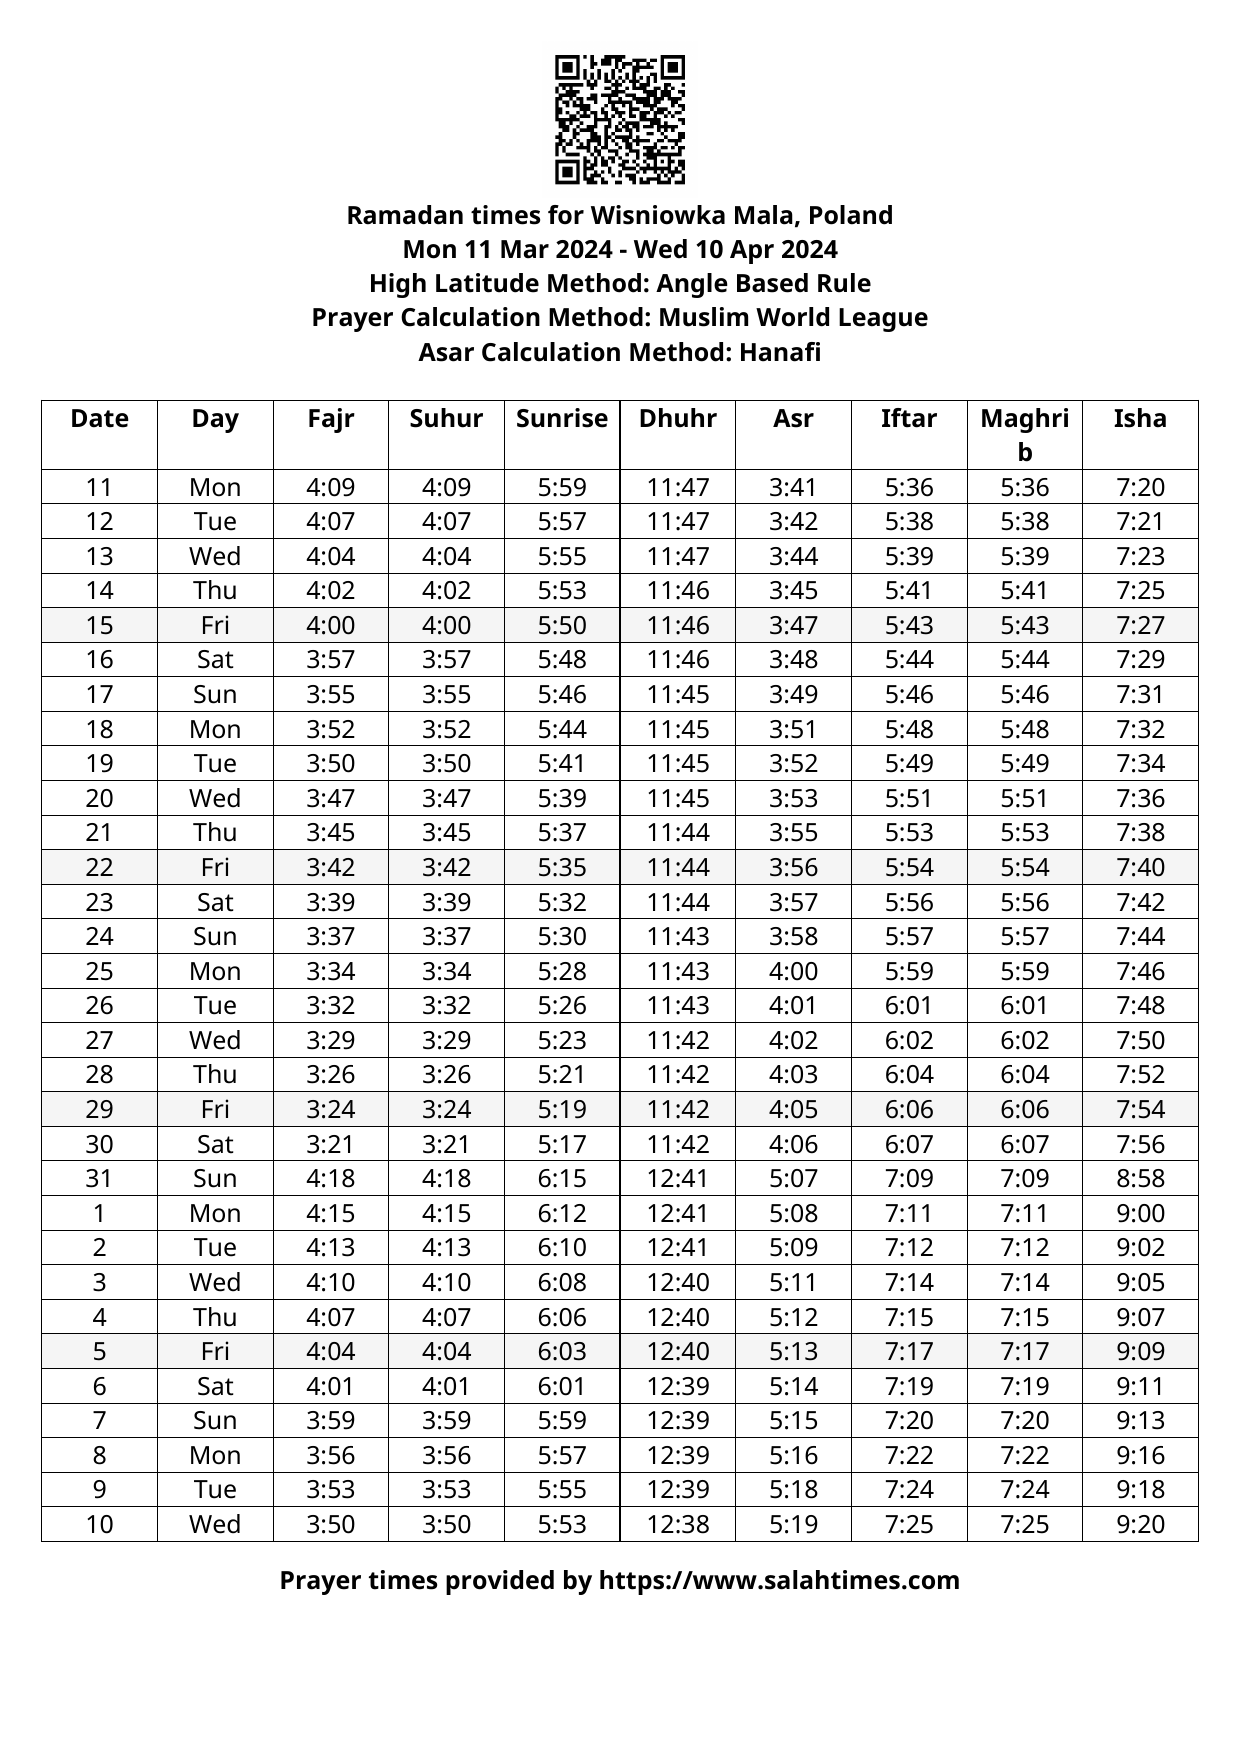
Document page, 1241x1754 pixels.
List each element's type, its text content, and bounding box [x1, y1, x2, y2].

table_cell 5:55 [505, 1473, 619, 1506]
table_cell Thu [158, 574, 273, 607]
table_cell 6:01 [968, 989, 1082, 1022]
table_cell 5:30 [505, 919, 619, 953]
table_cell 5:13 [736, 1334, 851, 1368]
table_cell 7:17 [852, 1334, 967, 1368]
table_cell 4:10 [389, 1265, 504, 1299]
table_cell 9:13 [1083, 1404, 1198, 1437]
table_cell 3:50 [389, 1507, 504, 1541]
table_cell 17 [42, 677, 157, 711]
table_cell 3:26 [389, 1058, 504, 1091]
table_cell Wed [158, 1265, 273, 1299]
table_cell 7:19 [852, 1369, 967, 1402]
table_cell 7:40 [1083, 850, 1198, 884]
text Prayer Calculation Method: Muslim World League [42, 300, 1198, 334]
table_cell 5:41 [505, 746, 619, 780]
table_cell 3:56 [274, 1438, 388, 1472]
table_cell 5:54 [968, 850, 1082, 884]
table_cell 4 [42, 1300, 157, 1333]
table_cell 7:12 [852, 1231, 967, 1264]
table_cell 4:07 [274, 1300, 388, 1333]
table_cell 3:32 [274, 989, 388, 1022]
table_cell 5:53 [505, 574, 619, 607]
table_header Maghrib [968, 401, 1082, 469]
table_cell 4:05 [736, 1092, 851, 1126]
table_cell 5:55 [505, 539, 619, 572]
table_cell 12:39 [621, 1473, 735, 1506]
table_cell 3:24 [274, 1092, 388, 1126]
table_cell 3:48 [736, 643, 851, 676]
table_cell 7:20 [852, 1404, 967, 1437]
table_cell 4:02 [736, 1023, 851, 1057]
table_cell 5:59 [505, 470, 619, 503]
table_cell 3:49 [736, 677, 851, 711]
table_cell 4:01 [389, 1369, 504, 1402]
table_cell 18 [42, 712, 157, 745]
table_cell 7:22 [968, 1438, 1082, 1472]
table_cell 7:21 [1083, 504, 1198, 538]
table_cell 5:46 [852, 677, 967, 711]
table_cell 9 [42, 1473, 157, 1506]
table_cell 3:52 [736, 746, 851, 780]
table_cell 6:15 [505, 1161, 619, 1195]
table_cell Sun [158, 1161, 273, 1195]
table_cell 9:00 [1083, 1196, 1198, 1229]
table_cell 3:55 [389, 677, 504, 711]
table_cell 11:43 [621, 919, 735, 953]
table_cell 3:50 [389, 746, 504, 780]
table_cell 7:23 [1083, 539, 1198, 572]
table_cell 5:35 [505, 850, 619, 884]
table_cell Sat [158, 1369, 273, 1402]
table_cell 4:15 [274, 1196, 388, 1229]
table_cell 7:12 [968, 1231, 1082, 1264]
table_cell 13 [42, 539, 157, 572]
table_cell 3:34 [389, 954, 504, 987]
table_cell 5:46 [968, 677, 1082, 711]
table_cell 3:45 [736, 574, 851, 607]
table_cell 3:47 [389, 781, 504, 814]
table_cell 12:41 [621, 1231, 735, 1264]
table_cell 3:57 [389, 643, 504, 676]
table_cell 5:57 [852, 919, 967, 953]
table_cell 11:44 [621, 885, 735, 918]
table_cell 8 [42, 1438, 157, 1472]
text High Latitude Method: Angle Based Rule [42, 266, 1198, 300]
table_cell 27 [42, 1023, 157, 1057]
table_cell 3:44 [736, 539, 851, 572]
table_cell 12:41 [621, 1161, 735, 1195]
table_cell 11:47 [621, 504, 735, 538]
table_cell 3:58 [736, 919, 851, 953]
table_cell 11:43 [621, 989, 735, 1022]
table_cell 23 [42, 885, 157, 918]
table_cell Sat [158, 885, 273, 918]
table_cell 5:44 [505, 712, 619, 745]
table_cell 5:18 [736, 1473, 851, 1506]
table_header Sunrise [505, 401, 619, 469]
table_cell 3:57 [274, 643, 388, 676]
table_cell 5:38 [968, 504, 1082, 538]
table_cell 5:57 [505, 504, 619, 538]
table_cell 11:45 [621, 712, 735, 745]
table_cell 5:51 [968, 781, 1082, 814]
table_cell 3:26 [274, 1058, 388, 1091]
table_cell 3:50 [274, 1507, 388, 1541]
table_cell 7:24 [852, 1473, 967, 1506]
table_cell 7:17 [968, 1334, 1082, 1368]
table_cell 4:09 [274, 470, 388, 503]
table_cell 28 [42, 1058, 157, 1091]
table_cell 4:10 [274, 1265, 388, 1299]
table_cell 7:09 [852, 1161, 967, 1195]
table_cell 9:11 [1083, 1369, 1198, 1402]
table_cell 9:16 [1083, 1438, 1198, 1472]
table_cell 3:55 [274, 677, 388, 711]
table_cell 3:39 [389, 885, 504, 918]
table_cell 3:53 [736, 781, 851, 814]
table_cell 16 [42, 643, 157, 676]
table_cell 5:59 [968, 954, 1082, 987]
table_cell 5:59 [852, 954, 967, 987]
table_cell Wed [158, 539, 273, 572]
table_cell 7:15 [852, 1300, 967, 1333]
table_cell 3:42 [389, 850, 504, 884]
table_cell 11:42 [621, 1023, 735, 1057]
table_cell 5:19 [505, 1092, 619, 1126]
table_header Fajr [274, 401, 388, 469]
table_cell 3:59 [274, 1404, 388, 1437]
table_cell 7:14 [968, 1265, 1082, 1299]
table_cell 7:46 [1083, 954, 1198, 987]
table_cell 3:59 [389, 1404, 504, 1437]
table_cell 4:15 [389, 1196, 504, 1229]
table_cell 3:42 [274, 850, 388, 884]
table_cell 12:39 [621, 1404, 735, 1437]
table_cell 5:39 [968, 539, 1082, 572]
table_cell Sat [158, 1127, 273, 1160]
table_cell 4:01 [736, 989, 851, 1022]
table_cell 3:41 [736, 470, 851, 503]
table_cell 11:47 [621, 470, 735, 503]
table_cell 4:04 [274, 1334, 388, 1368]
table_cell 7:31 [1083, 677, 1198, 711]
table_cell 3:51 [736, 712, 851, 745]
table_cell 10 [42, 1507, 157, 1541]
table_cell 3:21 [389, 1127, 504, 1160]
table_cell 6:01 [852, 989, 967, 1022]
table_cell 4:07 [389, 504, 504, 538]
table_cell 3:24 [389, 1092, 504, 1126]
table_cell 5:23 [505, 1023, 619, 1057]
table_cell 19 [42, 746, 157, 780]
table_cell Mon [158, 1438, 273, 1472]
table_cell 25 [42, 954, 157, 987]
table_cell 11:42 [621, 1092, 735, 1126]
table_cell 3:39 [274, 885, 388, 918]
table_cell 6:06 [505, 1300, 619, 1333]
table_cell Mon [158, 470, 273, 503]
table_cell 6:06 [852, 1092, 967, 1126]
table_cell 5:08 [736, 1196, 851, 1229]
table_cell 21 [42, 816, 157, 849]
table_cell 5:56 [852, 885, 967, 918]
table_cell 5:50 [505, 608, 619, 642]
table_cell 11:42 [621, 1058, 735, 1091]
table_cell 3:42 [736, 504, 851, 538]
table_cell 5:09 [736, 1231, 851, 1264]
table_cell 7:25 [1083, 574, 1198, 607]
table_cell 7:44 [1083, 919, 1198, 953]
table_cell 5:07 [736, 1161, 851, 1195]
table_cell 5:38 [852, 504, 967, 538]
table_cell 6:08 [505, 1265, 619, 1299]
table_cell 4:02 [274, 574, 388, 607]
table_cell 12:39 [621, 1438, 735, 1472]
text Asar Calculation Method: Hanafi [42, 334, 1198, 368]
table_cell 5:17 [505, 1127, 619, 1160]
table_cell 7:38 [1083, 816, 1198, 849]
table_cell 5:48 [852, 712, 967, 745]
table_cell 4:03 [736, 1058, 851, 1091]
table_cell 11:46 [621, 574, 735, 607]
table_cell 3:45 [389, 816, 504, 849]
table_cell Wed [158, 1023, 273, 1057]
table_cell 6:12 [505, 1196, 619, 1229]
table_cell 4:18 [274, 1161, 388, 1195]
table_cell 7:54 [1083, 1092, 1198, 1126]
table_cell 4:07 [274, 504, 388, 538]
table_cell 9:05 [1083, 1265, 1198, 1299]
table_cell 5:53 [852, 816, 967, 849]
table_cell 4:04 [389, 539, 504, 572]
table_cell 7 [42, 1404, 157, 1437]
table_cell Thu [158, 1300, 273, 1333]
table_cell 7:11 [968, 1196, 1082, 1229]
table_cell Wed [158, 781, 273, 814]
table_cell 3:45 [274, 816, 388, 849]
table_cell Mon [158, 954, 273, 987]
table_cell 12:41 [621, 1196, 735, 1229]
table_cell 4:13 [274, 1231, 388, 1264]
table_cell 3:52 [389, 712, 504, 745]
table_cell 6:06 [968, 1092, 1082, 1126]
table_cell 20 [42, 781, 157, 814]
table_cell 4:18 [389, 1161, 504, 1195]
table_cell 6:02 [968, 1023, 1082, 1057]
table_cell 6:03 [505, 1334, 619, 1368]
table_cell 4:00 [736, 954, 851, 987]
table_cell 3:57 [736, 885, 851, 918]
table_header Date [42, 401, 157, 469]
table_cell 4:01 [274, 1369, 388, 1402]
table_cell 5:59 [505, 1404, 619, 1437]
table_cell 5:39 [505, 781, 619, 814]
table_cell 4:04 [274, 539, 388, 572]
table_cell 7:15 [968, 1300, 1082, 1333]
table_cell 6:02 [852, 1023, 967, 1057]
table_cell 9:18 [1083, 1473, 1198, 1506]
table_cell 15 [42, 608, 157, 642]
table_cell 7:25 [852, 1507, 967, 1541]
table_cell Fri [158, 1092, 273, 1126]
table_cell 7:14 [852, 1265, 967, 1299]
table_cell 5:49 [968, 746, 1082, 780]
table_cell Tue [158, 746, 273, 780]
table_cell 3:32 [389, 989, 504, 1022]
table_cell 5:21 [505, 1058, 619, 1091]
table_cell 24 [42, 919, 157, 953]
table_cell Tue [158, 1231, 273, 1264]
table_cell 11:45 [621, 746, 735, 780]
table_cell 30 [42, 1127, 157, 1160]
table_cell 9:20 [1083, 1507, 1198, 1541]
table_cell 5:48 [505, 643, 619, 676]
table_cell 9:09 [1083, 1334, 1198, 1368]
table_cell 5:44 [968, 643, 1082, 676]
table_cell 11:44 [621, 816, 735, 849]
table_cell 7:19 [968, 1369, 1082, 1402]
table_cell 5:19 [736, 1507, 851, 1541]
table_cell 5:48 [968, 712, 1082, 745]
table_cell 3:29 [389, 1023, 504, 1057]
table_cell 3:55 [736, 816, 851, 849]
table_cell 5:16 [736, 1438, 851, 1472]
table_header Dhuhr [621, 401, 735, 469]
table_cell 6:07 [968, 1127, 1082, 1160]
table_cell 5:14 [736, 1369, 851, 1402]
table_cell 8:58 [1083, 1161, 1198, 1195]
table_cell 3:29 [274, 1023, 388, 1057]
table_cell 12:40 [621, 1265, 735, 1299]
table_cell 7:20 [1083, 470, 1198, 503]
table_cell 6:07 [852, 1127, 967, 1160]
table_cell 7:32 [1083, 712, 1198, 745]
table_cell 5:49 [852, 746, 967, 780]
table_cell 12:39 [621, 1369, 735, 1402]
table_cell 5:28 [505, 954, 619, 987]
table_cell 7:20 [968, 1404, 1082, 1437]
table_cell 26 [42, 989, 157, 1022]
table_cell 7:34 [1083, 746, 1198, 780]
table_cell 5:11 [736, 1265, 851, 1299]
table_header Asr [736, 401, 851, 469]
table_cell Sat [158, 643, 273, 676]
table_cell Thu [158, 1058, 273, 1091]
table_cell 5:51 [852, 781, 967, 814]
table_cell Mon [158, 1196, 273, 1229]
table_header Iftar [852, 401, 967, 469]
table_cell 11:46 [621, 643, 735, 676]
table_cell 3:53 [274, 1473, 388, 1506]
table_cell 11 [42, 470, 157, 503]
table_cell 5:15 [736, 1404, 851, 1437]
table_cell 11:46 [621, 608, 735, 642]
table_cell 14 [42, 574, 157, 607]
table_cell 29 [42, 1092, 157, 1126]
table_header Suhur [389, 401, 504, 469]
table_cell 31 [42, 1161, 157, 1195]
table_cell Mon [158, 712, 273, 745]
table_cell 9:02 [1083, 1231, 1198, 1264]
table_cell 7:09 [968, 1161, 1082, 1195]
table_cell 9:07 [1083, 1300, 1198, 1333]
table_cell 5:43 [968, 608, 1082, 642]
table_cell Fri [158, 850, 273, 884]
table_cell 4:07 [389, 1300, 504, 1333]
table_cell 5:54 [852, 850, 967, 884]
table_cell 11:45 [621, 781, 735, 814]
table_cell Fri [158, 608, 273, 642]
table_cell 6:01 [505, 1369, 619, 1402]
table_cell Tue [158, 1473, 273, 1506]
table_cell 4:02 [389, 574, 504, 607]
table_cell 5:46 [505, 677, 619, 711]
table_cell 3:56 [736, 850, 851, 884]
table_cell 7:42 [1083, 885, 1198, 918]
table_cell 5:53 [968, 816, 1082, 849]
table_cell 1 [42, 1196, 157, 1229]
table_cell 5:26 [505, 989, 619, 1022]
table_cell Fri [158, 1334, 273, 1368]
table_cell 7:36 [1083, 781, 1198, 814]
table_cell Sun [158, 677, 273, 711]
table_cell 12:38 [621, 1507, 735, 1541]
table_cell 4:13 [389, 1231, 504, 1264]
picture [542, 41, 699, 198]
table_cell Wed [158, 1507, 273, 1541]
table_cell 3:34 [274, 954, 388, 987]
table_cell 5:56 [968, 885, 1082, 918]
table_cell 11:47 [621, 539, 735, 572]
table_cell 5:12 [736, 1300, 851, 1333]
table_cell 3:21 [274, 1127, 388, 1160]
table_cell 12:40 [621, 1300, 735, 1333]
table_cell 5:43 [852, 608, 967, 642]
table_cell 5:57 [968, 919, 1082, 953]
table_cell 7:50 [1083, 1023, 1198, 1057]
text Ramadan times for Wisniowka Mala, Poland [42, 198, 1198, 232]
table_header Isha [1083, 401, 1198, 469]
table_cell 7:29 [1083, 643, 1198, 676]
table_cell 4:00 [389, 608, 504, 642]
table_cell 5:53 [505, 1507, 619, 1541]
table_cell 11:45 [621, 677, 735, 711]
table_cell 3:53 [389, 1473, 504, 1506]
table_cell 4:09 [389, 470, 504, 503]
table_cell 3:50 [274, 746, 388, 780]
table_cell Tue [158, 504, 273, 538]
text Prayer times provided by https://www.salahtimes.com [42, 1563, 1198, 1597]
table_cell 3:56 [389, 1438, 504, 1472]
table_cell 6:04 [852, 1058, 967, 1091]
table_cell 5:39 [852, 539, 967, 572]
table_cell 11:42 [621, 1127, 735, 1160]
table_cell Thu [158, 816, 273, 849]
table_cell 4:04 [389, 1334, 504, 1368]
table_cell 3:37 [274, 919, 388, 953]
table_cell 5:36 [852, 470, 967, 503]
table_cell 5:37 [505, 816, 619, 849]
table_cell Sun [158, 919, 273, 953]
table_cell 5:36 [968, 470, 1082, 503]
table_cell 6 [42, 1369, 157, 1402]
table_cell 4:06 [736, 1127, 851, 1160]
table_cell 4:00 [274, 608, 388, 642]
table_header Day [158, 401, 273, 469]
table_cell 3:47 [736, 608, 851, 642]
table_cell 12:40 [621, 1334, 735, 1368]
table_cell 7:24 [968, 1473, 1082, 1506]
table_cell 12 [42, 504, 157, 538]
table_cell 7:22 [852, 1438, 967, 1472]
table_cell Tue [158, 989, 273, 1022]
table_cell 3:47 [274, 781, 388, 814]
table_cell Sun [158, 1404, 273, 1437]
table_cell 3:52 [274, 712, 388, 745]
table_cell 5:32 [505, 885, 619, 918]
table_cell 11:43 [621, 954, 735, 987]
table_cell 3:37 [389, 919, 504, 953]
table_cell 7:27 [1083, 608, 1198, 642]
table_cell 2 [42, 1231, 157, 1264]
table_cell 6:10 [505, 1231, 619, 1264]
table_cell 7:48 [1083, 989, 1198, 1022]
table_cell 7:11 [852, 1196, 967, 1229]
table_cell 22 [42, 850, 157, 884]
table_cell 3 [42, 1265, 157, 1299]
table_cell 5:41 [852, 574, 967, 607]
table_cell 7:25 [968, 1507, 1082, 1541]
table_cell 11:44 [621, 850, 735, 884]
text Mon 11 Mar 2024 - Wed 10 Apr 2024 [42, 232, 1198, 266]
table_cell 5:57 [505, 1438, 619, 1472]
table_cell 6:04 [968, 1058, 1082, 1091]
table_cell 5:41 [968, 574, 1082, 607]
table_cell 7:52 [1083, 1058, 1198, 1091]
table_cell 7:56 [1083, 1127, 1198, 1160]
table_cell 5:44 [852, 643, 967, 676]
table_cell 5 [42, 1334, 157, 1368]
